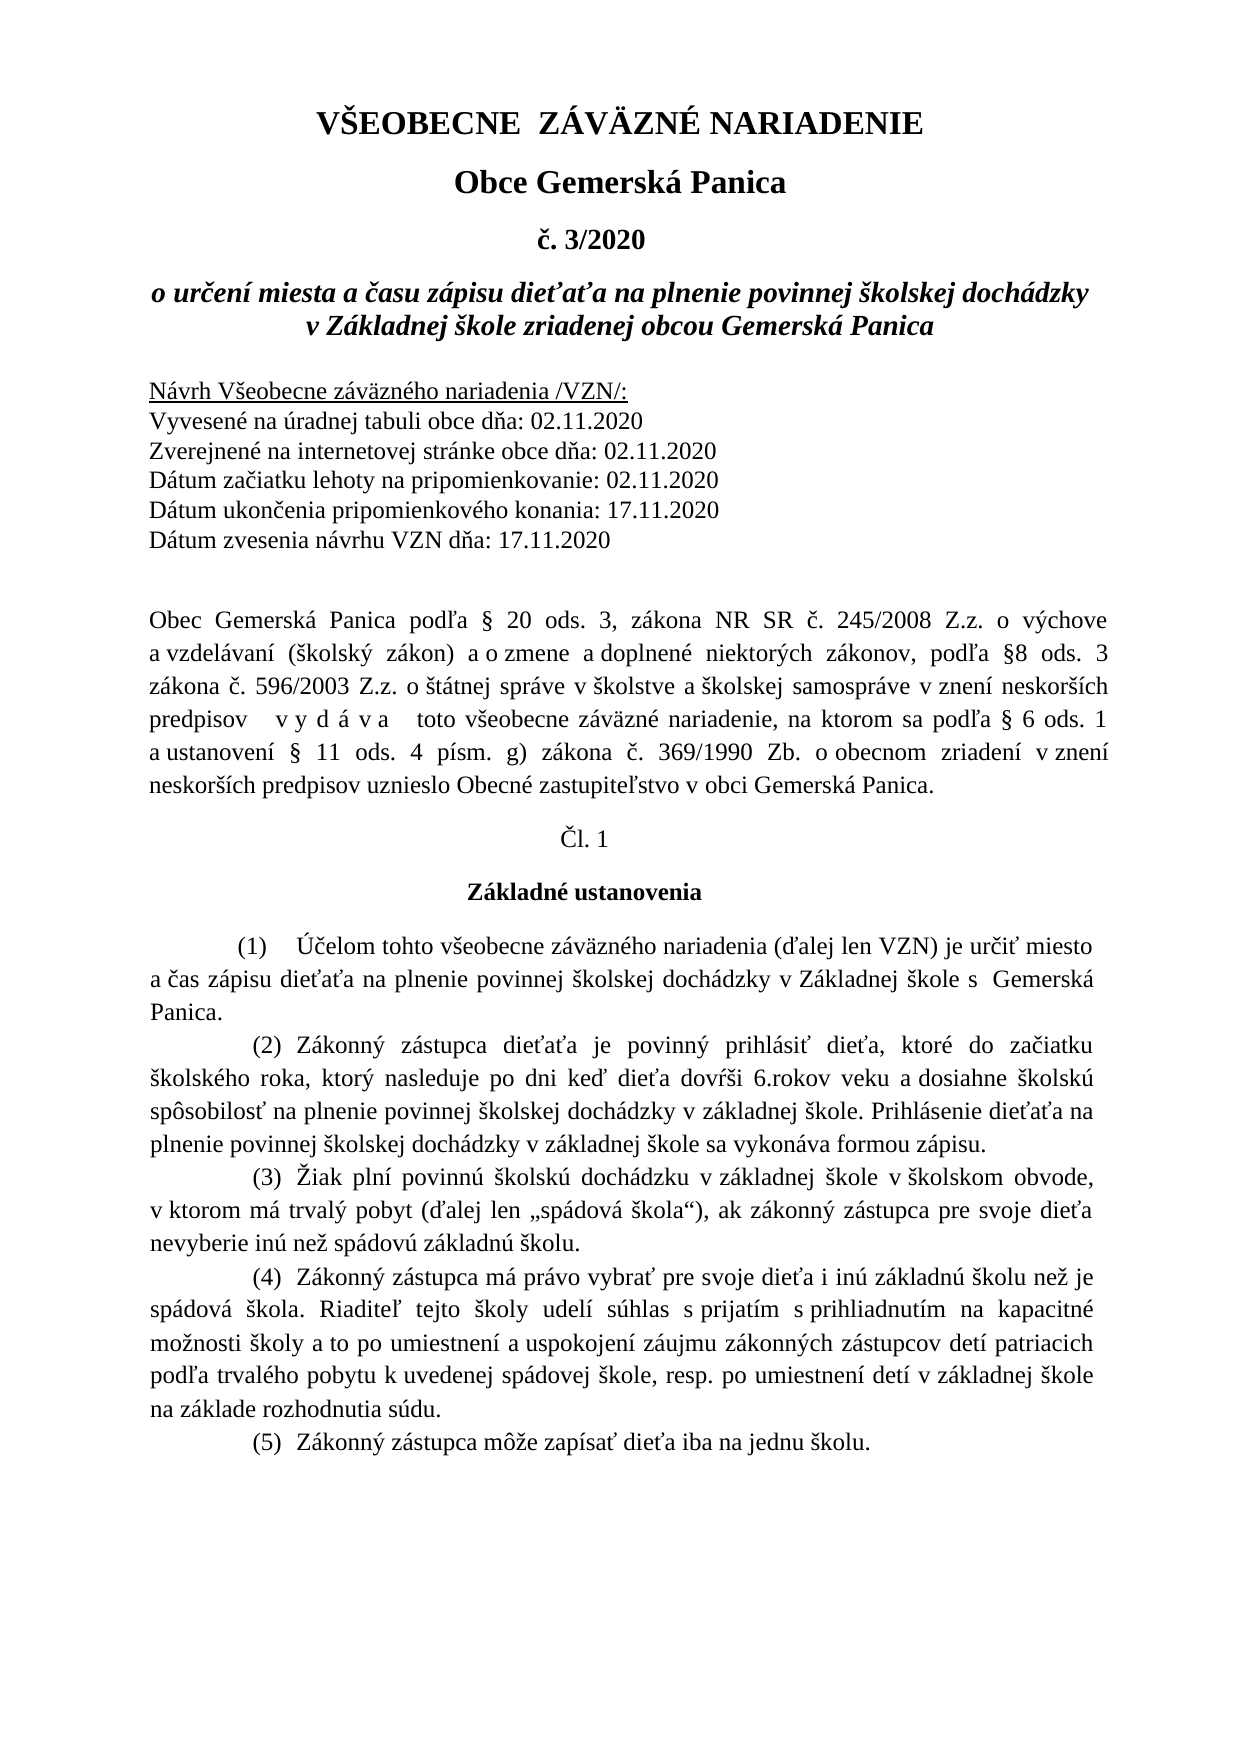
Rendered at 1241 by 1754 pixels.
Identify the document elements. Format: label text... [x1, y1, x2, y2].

text Dátum začiatku lehoty na pripomienkovanie: 02.11.2020 [149, 464, 1165, 494]
text Čl. 1 [75, 824, 1094, 852]
text Dátum ukončenia pripomienkového konania: 17.11.2020 [149, 494, 1165, 524]
text Obec Gemerská Panica podľa § 20 ods. 3, zákona NR SR č. 245/2008 Z.z. o výchove a vzdelávaní (školský zákon) a o zmene a doplnené niektorých zákonov, podľa §8 ods. 3 zákona č. 596/2003 Z.z. o štátnej správe v školstve a školskej samospráve v znení neskorších predpisov v y d á v a toto všeobecne záväzné nariadenie, na ktorom sa podľa § 6 ods. 1 a ustanovení § 11 ods. 4 písm. g) zákona č. 369/1990 Zb. o obecnom zriadení v znení neskorších predpisov uznieslo Obecné zastupiteľstvo v obci Gemerská Panica. [149, 605, 1109, 798]
text Zverejnené na internetovej stránke obce dňa: 02.11.2020 [149, 435, 1165, 464]
text Návrh Všeobecne záväzného nariadenia /VZN/: [149, 376, 1165, 405]
list Žiak plní povinnú školskú dochádzku v základnej škole v školskom obvode, v ktorom má trvalý pobyt (ďalej len „spádová škola“), ak zákonný zástupca pre svoje dieťa nevyberie inú než spádovú základnú školu. [150, 1162, 1094, 1257]
list Zákonný zástupca má právo vybrať pre svoje dieťa i inú základnú školu než je spádová škola. Riaditeľ tejto školy udelí súhlas s prijatím s prihliadnutím na kapacitné možnosti školy a to po umiestnení a uspokojení záujmu zákonných zástupcov detí patriacich podľa trvalého pobytu k uvedenej spádovej škole, resp. po umiestnení detí v základnej škole na základe rozhodnutia súdu. [150, 1262, 1094, 1422]
list Zákonný zástupca môže zapísať dieťa iba na jednu školu. [150, 1427, 1094, 1455]
text Obce Gemerská Panica [75, 162, 1165, 201]
list Zákonný zástupca dieťaťa je povinný prihlásiť dieťa, ktoré do začiatku školského roka, ktorý nasleduje po dni keď dieťa dovŕši 6.rokov veku a dosiahne školskú spôsobilosť na plnenie povinnej školskej dochádzky v základnej škole. Prihlásenie dieťaťa na plnenie povinnej školskej dochádzky v základnej škole sa vykonáva formou zápisu. [150, 1030, 1094, 1158]
text Vyvesené na úradnej tabuli obce dňa: 02.11.2020 [149, 405, 1165, 435]
text Dátum zvesenia návrhu VZN dňa: 17.11.2020 [149, 524, 1165, 554]
text v Základnej škole zriadenej obcou Gemerská Panica [75, 308, 1165, 342]
list Účelom tohto všeobecne záväzného nariadenia (ďalej len VZN) je určiť miesto a čas zápisu dieťaťa na plnenie povinnej školskej dochádzky v Základnej škole s Gemerská Panica. [150, 931, 1094, 1026]
text Základné ustanovenia [75, 877, 1094, 906]
text č. 3/2020 [75, 222, 1165, 255]
text VŠEOBECNE ZÁVÄZNÉ NARIADENIE [75, 103, 1165, 141]
text o určení miesta a času zápisu dieťaťa na plnenie povinnej školskej dochádzky [75, 275, 1165, 308]
